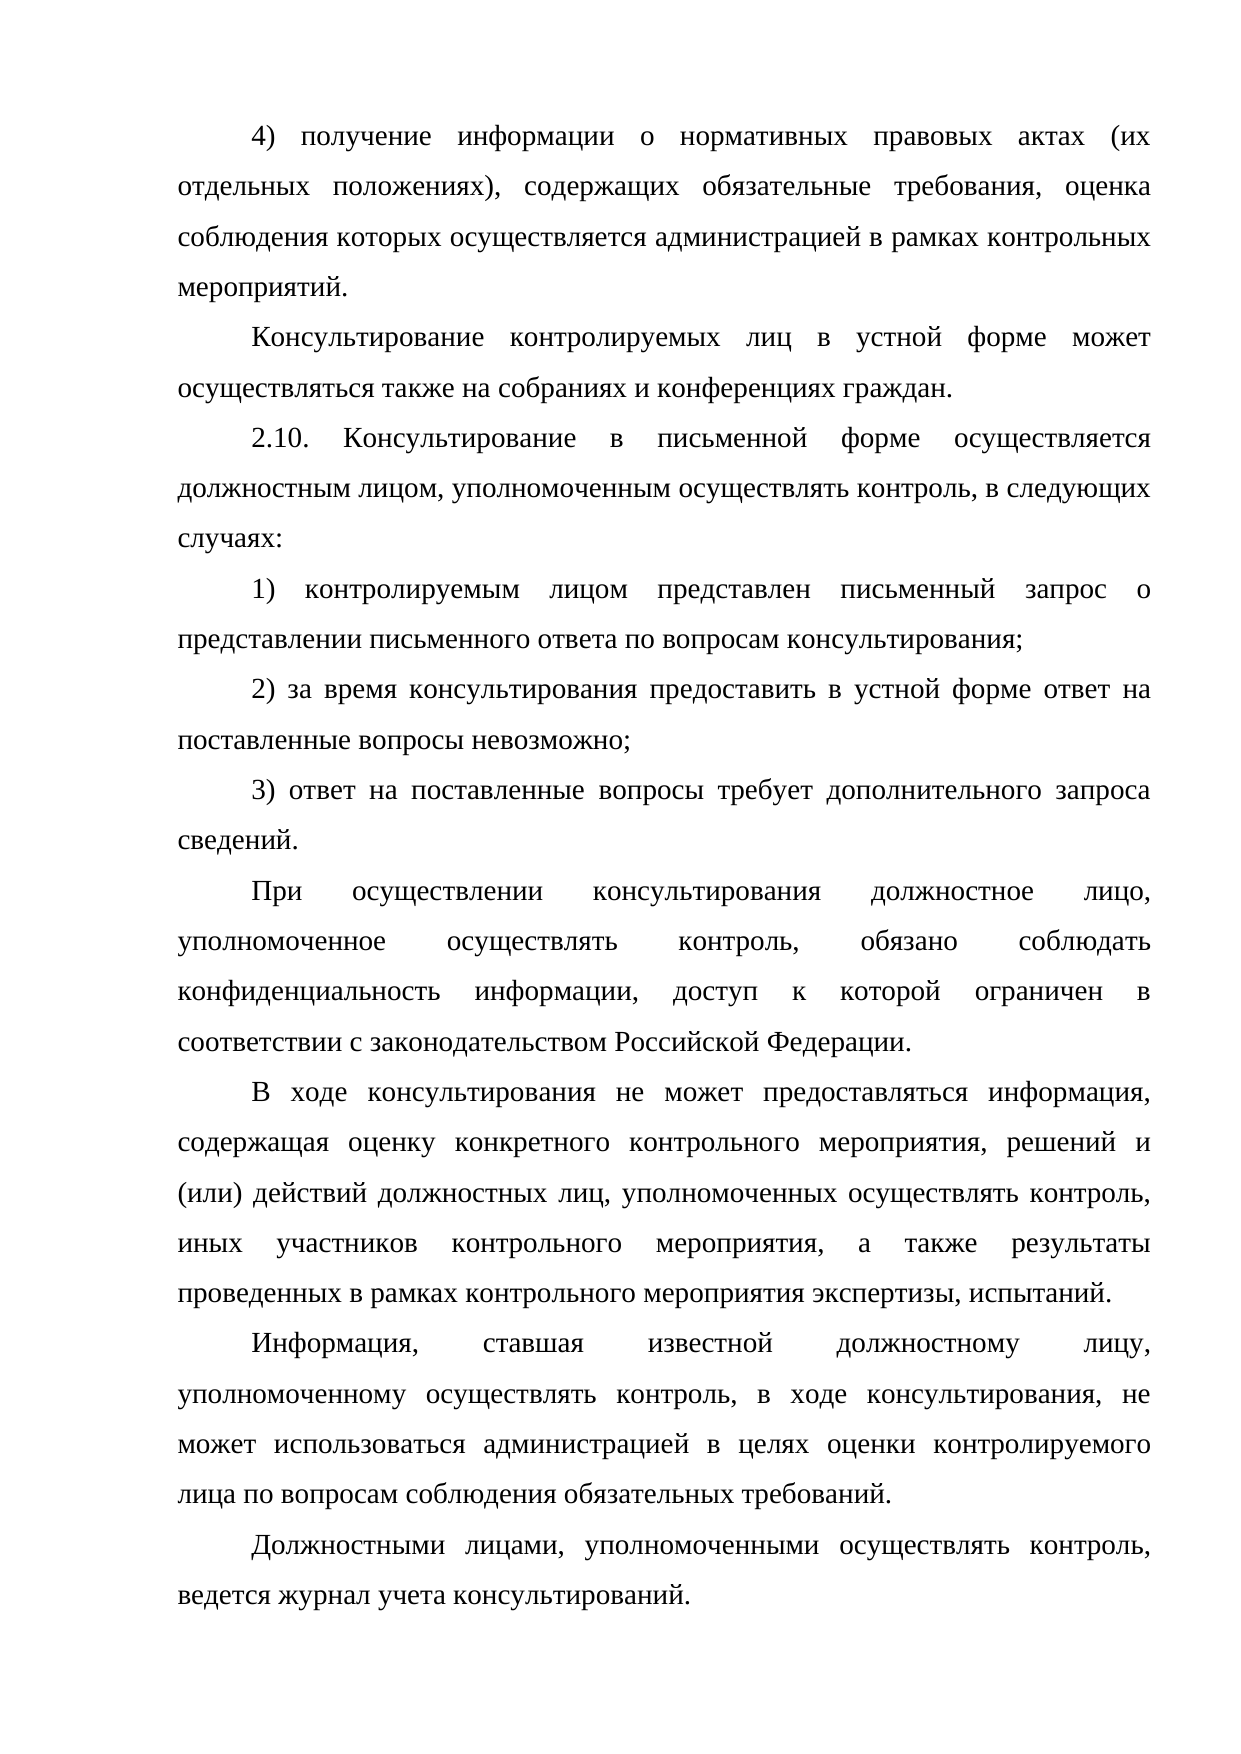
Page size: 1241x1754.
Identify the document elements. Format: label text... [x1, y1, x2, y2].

text Консультирование контролируемых лиц в устной форме может осуществляться также на собраниях и конференциях граждан. [177, 319, 1152, 403]
text 2) за время консультирования предоставить в устной форме ответ на поставленные вопросы невозможно; [177, 672, 1152, 755]
text Информация, ставшая известной должностному лицу, уполномоченному осуществлять контроль, в ходе консультирования, не может использоваться администрацией в целях оценки контролируемого лица по вопросам соблюдения обязательных требований. [177, 1326, 1152, 1510]
text 2.10. Консультирование в письменной форме осуществляется должностным лицом, уполномоченным осуществлять контроль, в следующих случаях: [177, 420, 1152, 554]
text В ходе консультирования не может предоставляться информация, содержащая оценку конкретного контрольного мероприятия, решений и (или) действий должностных лиц, уполномоченных осуществлять контроль, иных участников контрольного мероприятия, а также результаты проведенных в рамках контрольного мероприятия экспертизы, испытаний. [177, 1074, 1152, 1309]
text 4) получение информации о нормативных правовых актах (их отдельных положениях), содержащих обязательные требования, оценка соблюдения которых осуществляется администрацией в рамках контрольных мероприятий. [177, 118, 1152, 303]
text При осуществлении консультирования должностное лицо, уполномоченное осуществлять контроль, обязано соблюдать конфиденциальность информации, доступ к которой ограничен в соответствии с законодательством Российской Федерации. [177, 873, 1152, 1057]
text Должностными лицами, уполномоченными осуществлять контроль, ведется журнал учета консультирований. [177, 1527, 1152, 1611]
text 1) контролируемым лицом представлен письменный запрос о представлении письменного ответа по вопросам консультирования; [177, 571, 1152, 655]
text 3) ответ на поставленные вопросы требует дополнительного запроса сведений. [177, 772, 1152, 856]
